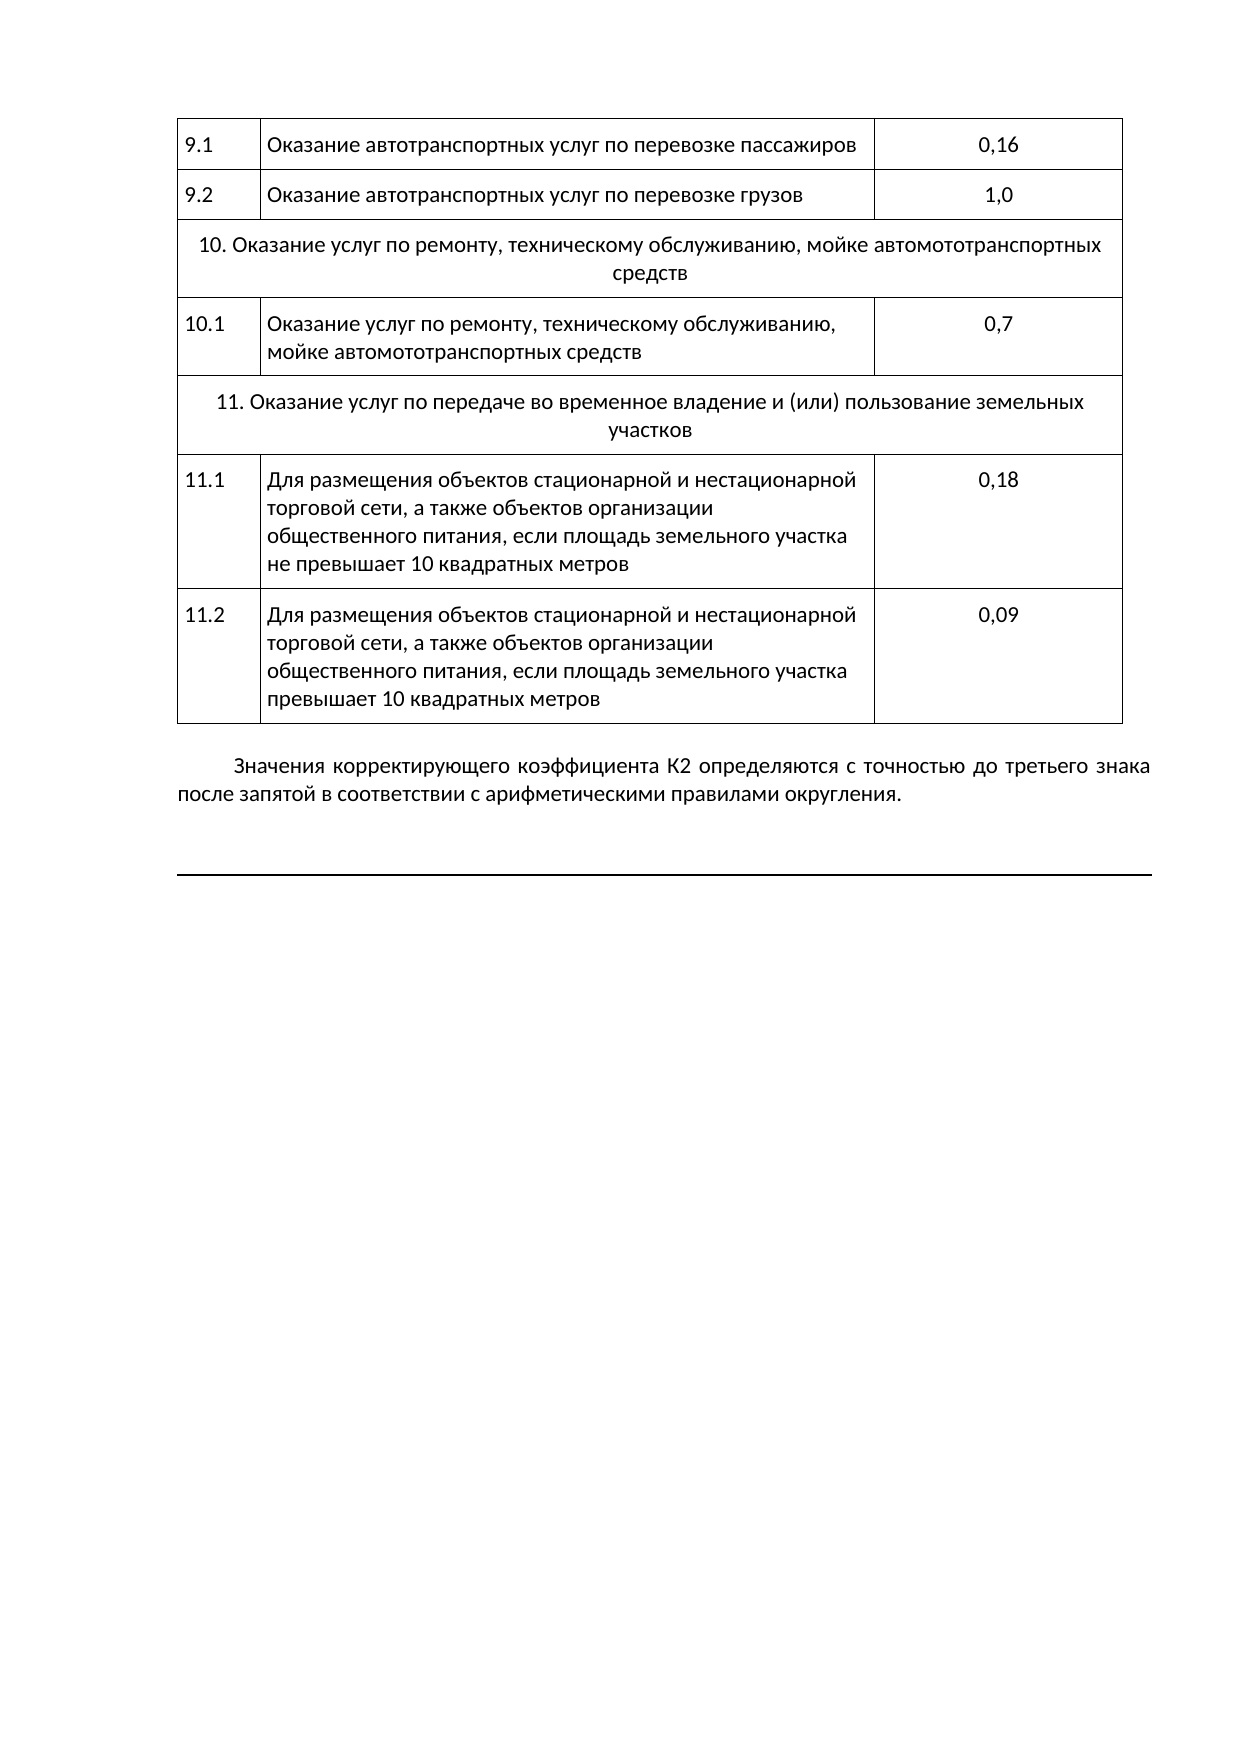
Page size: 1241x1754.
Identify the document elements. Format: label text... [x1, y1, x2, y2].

table_cell Оказание автотранспортных услуг по перевозке грузов [261, 170, 874, 219]
table_cell 9.2 [178, 170, 260, 219]
table_cell 10.1 [178, 298, 260, 375]
table_cell 0,7 [875, 298, 1122, 375]
table_cell 0,18 [875, 455, 1122, 588]
text Значения корректирующего коэффициента К2 определяются с точностью до третьего знака после запятой в соответствии с арифметическими правилами округления. [177, 752, 1152, 808]
table_cell Для размещения объектов стационарной и нестационарной торговой сети, а также объектов организации общественного питания, если площадь земельного участка превышает 10 квадратных метров [261, 589, 874, 722]
table_cell 9.1 [178, 119, 260, 168]
table_cell Оказание автотранспортных услуг по перевозке пассажиров [261, 119, 874, 168]
table_cell Для размещения объектов стационарной и нестационарной торговой сети, а также объектов организации общественного питания, если площадь земельного участка не превышает 10 квадратных метров [261, 455, 874, 588]
table_cell 0,16 [875, 119, 1122, 168]
table_cell Оказание услуг по ремонту, техническому обслуживанию, мойке автомототранспортных средств [261, 298, 874, 375]
table_cell 10. Оказание услуг по ремонту, техническому обслуживанию, мойке автомототранспортных средств [178, 220, 1122, 297]
table_cell 0,09 [875, 589, 1122, 722]
table_cell 11.1 [178, 455, 260, 588]
table_cell 1,0 [875, 170, 1122, 219]
table_cell 11.2 [178, 589, 260, 722]
table_cell 11. Оказание услуг по передаче во временное владение и (или) пользование земельных участков [178, 376, 1122, 454]
